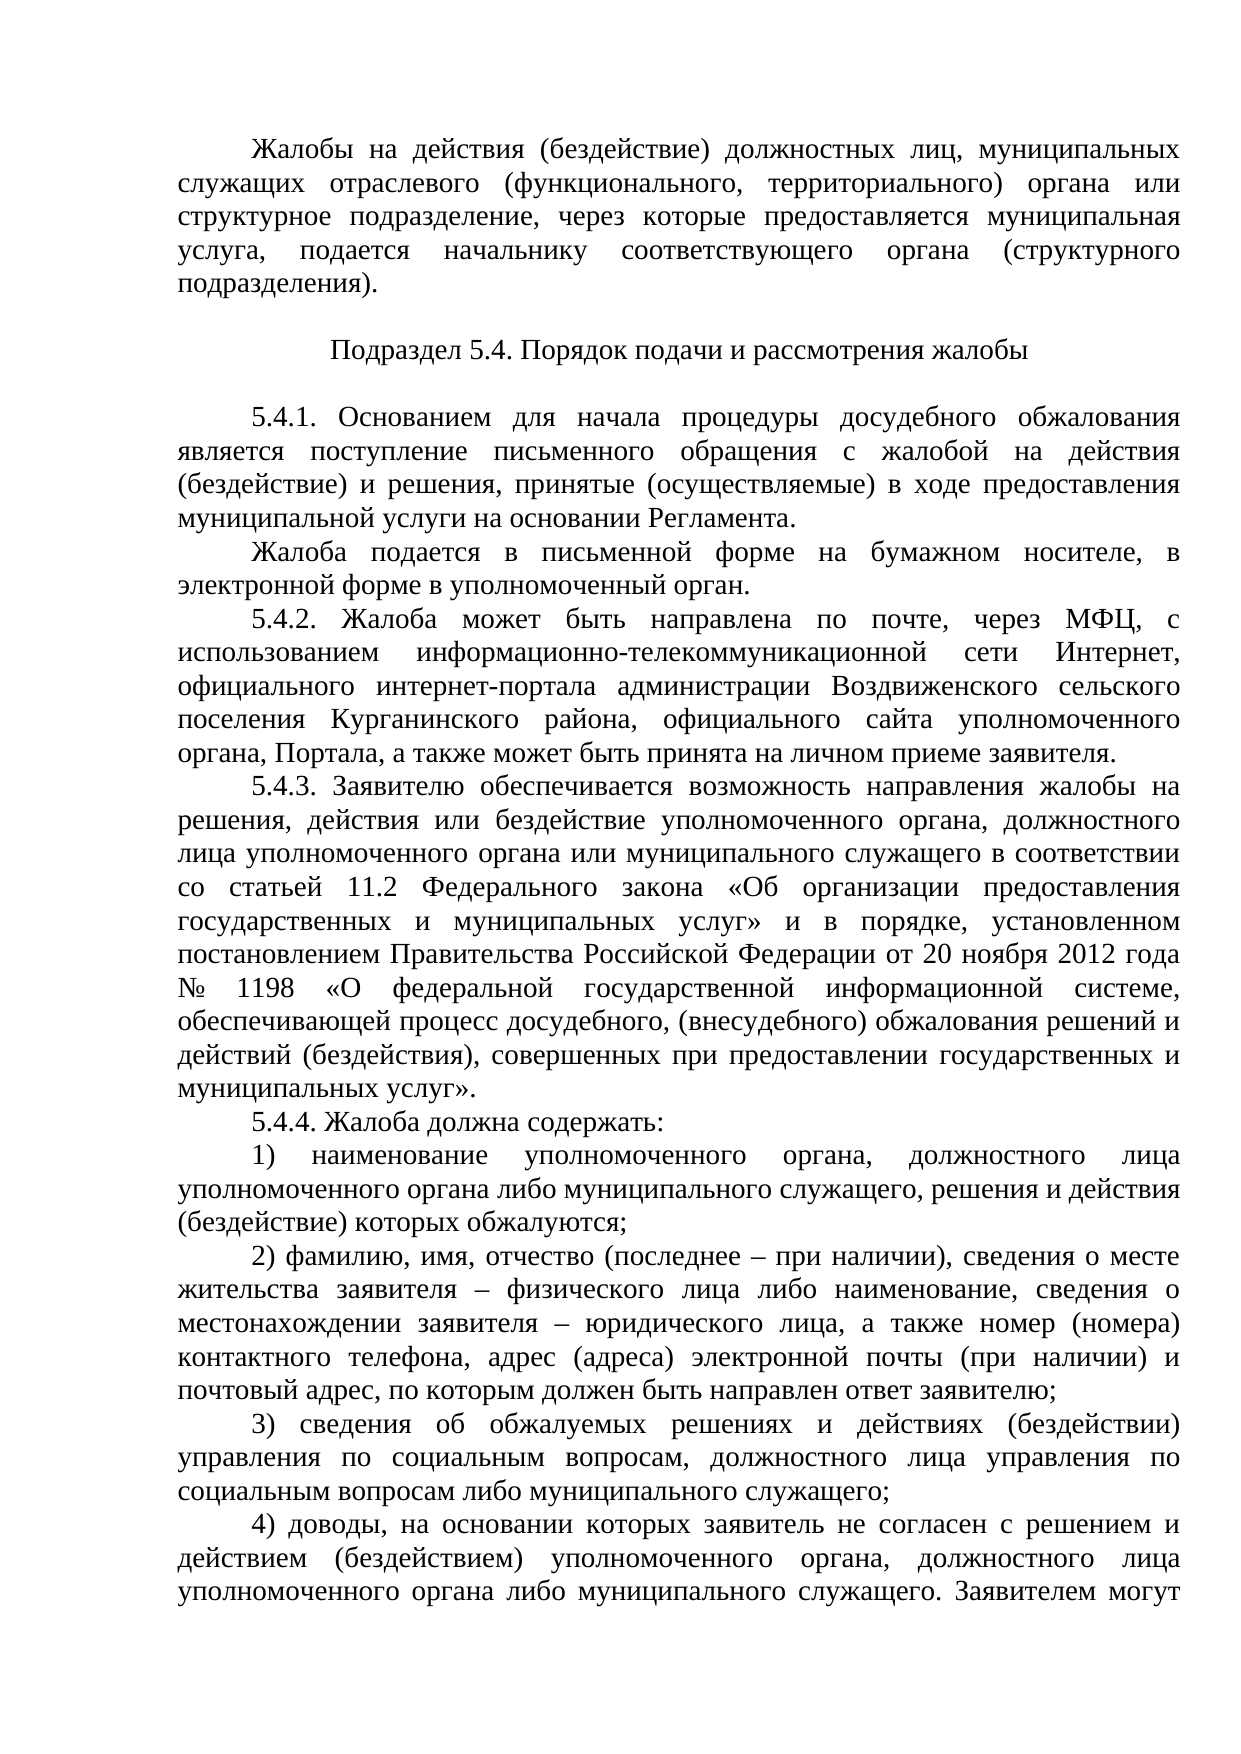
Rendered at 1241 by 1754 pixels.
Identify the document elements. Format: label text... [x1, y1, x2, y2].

text 5.4.1. Основанием для начала процедуры досудебного обжалования является поступление письменного обращения с жалобой на действия (бездействие) и решения, принятые (осуществляемые) в ходе предоставления муниципальной услуги на основании Регламента. [177, 399, 1181, 534]
text Жалобы на действия (бездействие) должностных лиц, муниципальных служащих отраслевого (функционального, территориального) органа или структурное подразделение, через которые предоставляется муниципальная услуга, подается начальнику соответствующего органа (структурного подразделения). [177, 131, 1181, 299]
text 5.4.4. Жалоба должна содержать: [177, 1104, 1181, 1137]
text 1) наименование уполномоченного органа, должностного лица уполномоченного органа либо муниципального служащего, решения и действия (бездействие) которых обжалуются; [177, 1137, 1181, 1238]
text 3) сведения об обжалуемых решениях и действиях (бездействии) управления по социальным вопросам, должностного лица управления по социальным вопросам либо муниципального служащего; [177, 1406, 1181, 1506]
text Подраздел 5.4. Порядок подачи и рассмотрения жалобы [177, 332, 1181, 366]
text Жалоба подается в письменной форме на бумажном носителе, в электронной форме в уполномоченный орган. [177, 534, 1181, 601]
text 5.4.2. Жалоба может быть направлена по почте, через МФЦ, с использованием информационно-телекоммуникационной сети Интернет, официального интернет-портала администрации Воздвиженского сельского поселения Курганинского района, официального сайта уполномоченного органа, Портала, а также может быть принята на личном приеме заявителя. [177, 601, 1181, 768]
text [177, 1506, 1181, 1607]
text 5.4.3. Заявителю обеспечивается возможность направления жалобы на решения, действия или бездействие уполномоченного органа, должностного лица уполномоченного органа или муниципального служащего в соответствии со статьей 11.2 Федерального закона «Об организации предоставления государственных и муниципальных услуг» и в порядке, установленном постановлением Правительства Российской Федерации от 20 ноября 2012 года № 1198 «О федеральной государственной информационной системе, обеспечивающей процесс досудебного, (внесудебного) обжалования решений и действий (бездействия), совершенных при предоставлении государственных и муниципальных услуг». [177, 768, 1181, 1104]
text 2) фамилию, имя, отчество (последнее – при наличии), сведения о месте жительства заявителя – физического лица либо наименование, сведения о местонахождении заявителя – юридического лица, а также номер (номера) контактного телефона, адрес (адреса) электронной почты (при наличии) и почтовый адрес, по которым должен быть направлен ответ заявителю; [177, 1238, 1181, 1406]
